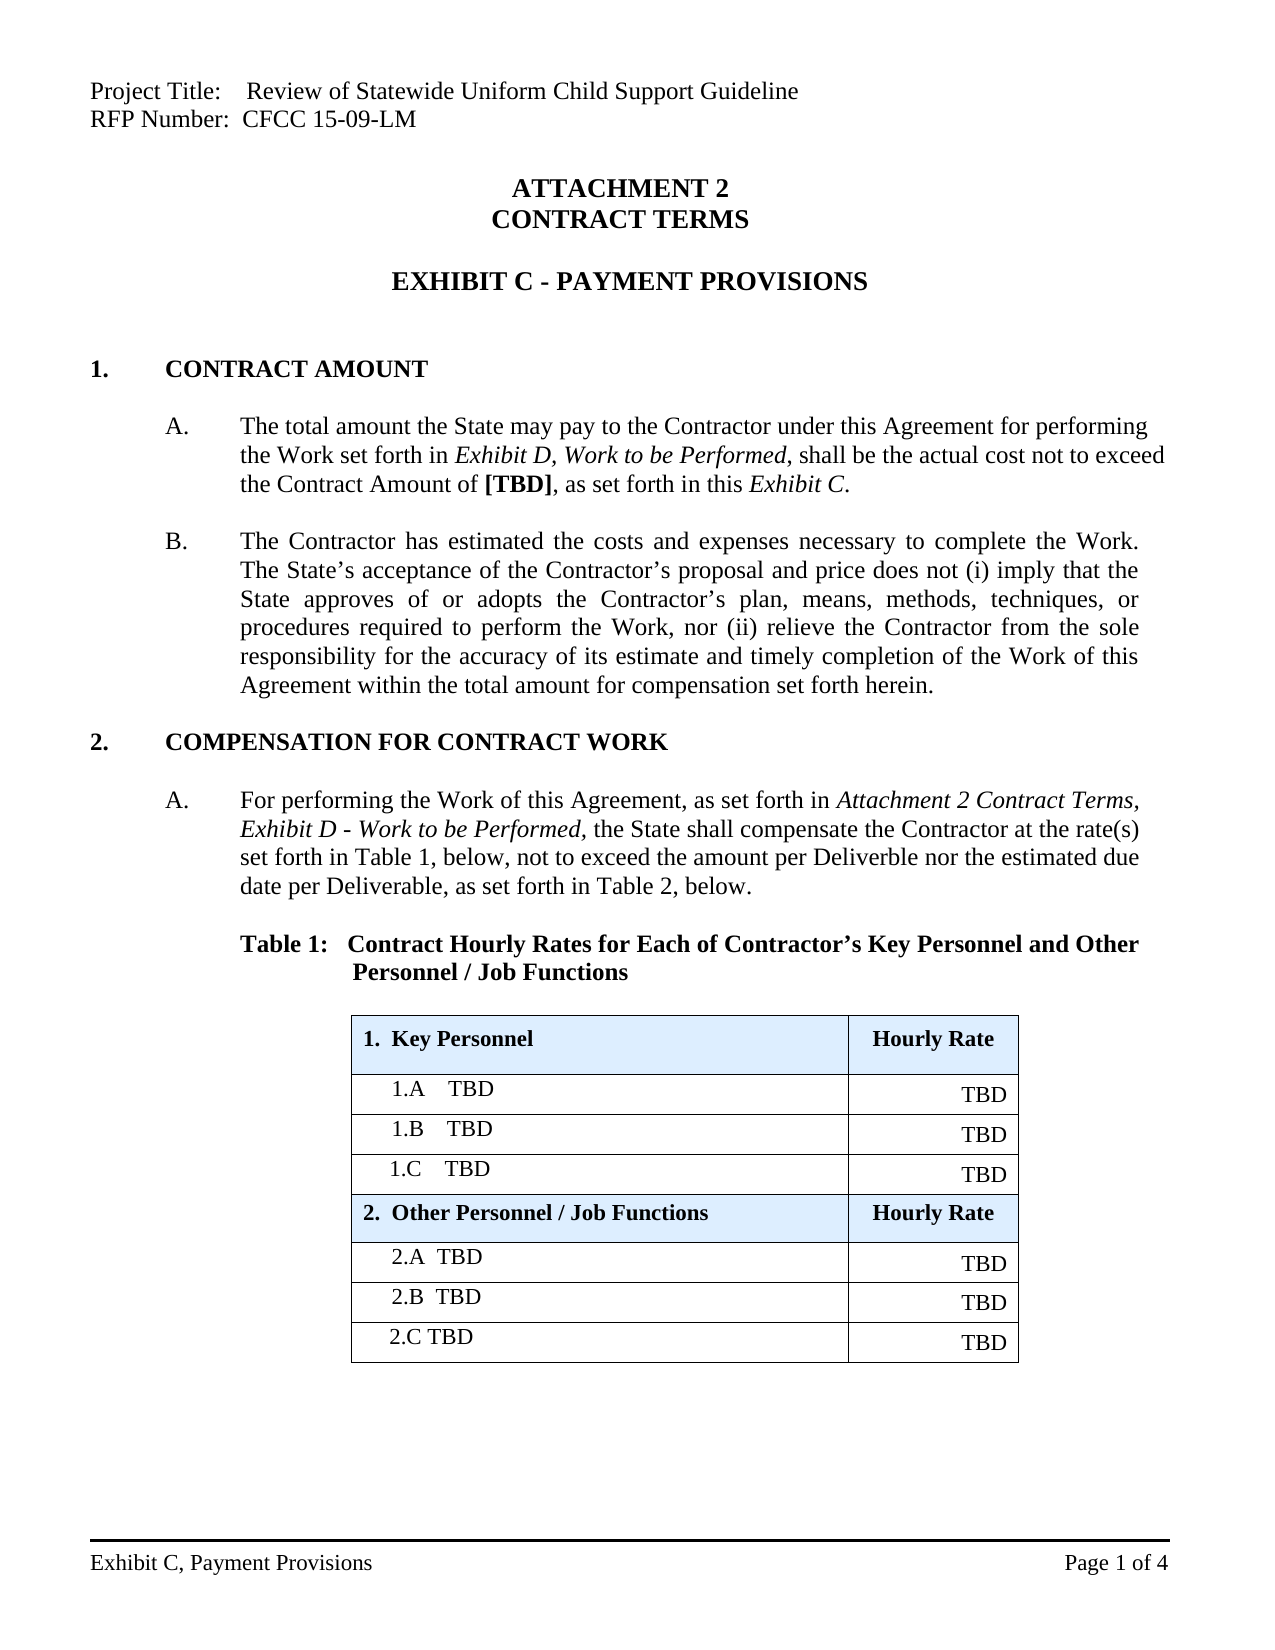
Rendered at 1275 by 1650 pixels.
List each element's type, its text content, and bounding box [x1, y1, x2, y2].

table_header Hourly Rate [849, 1016, 1018, 1074]
table_header 1. Key Personnel [352, 1016, 848, 1074]
table_cell 2. Other Personnel / Job Functions [352, 1195, 848, 1242]
table_cell TBD [849, 1075, 1018, 1114]
text The total amount the State may pay to the Contractor under this Agreement for performing the Work set forth in Exhibit D, Work to be Performed, shall be the actual cost not to exceed the Contract Amount of [TBD], as set forth in this Exhibit C. [165, 411, 1170, 497]
table_cell 2.B TBD [352, 1283, 848, 1322]
table_cell 1.B TBD [352, 1115, 848, 1154]
subtitle CONTRACT TERMS [90, 203, 1151, 234]
table_cell TBD [849, 1155, 1018, 1194]
text The Contractor has estimated the costs and expenses necessary to complete the Work. The State’s acceptance of the Contractor’s proposal and price does not (i) imply that the State approves of or adopts the Contractor’s plan, means, methods, techniques, or procedures required to perform the Work, nor (ii) relieve the Contractor from the sole responsibility for the accuracy of its estimate and timely completion of the Work of this Agreement within the total amount for compensation set forth herein. [165, 526, 1140, 699]
table_cell TBD [849, 1323, 1018, 1362]
table_cell 1.C TBD [352, 1155, 848, 1194]
text For performing the Work of this Agreement, as set forth in Attachment 2 Contract Terms, Exhibit D - Work to be Performed, the State shall compensate the Contractor at the rate(s) set forth in Table 1, below, not to exceed the amount per Deliverble nor the estimated due date per Deliverable, as set forth in Table 2, below. [165, 785, 1140, 900]
table_cell TBD [849, 1115, 1018, 1154]
table_cell 2.A TBD [352, 1243, 848, 1282]
table_cell Hourly Rate [849, 1195, 1018, 1242]
table_cell 1.A TBD [352, 1075, 848, 1114]
text EXHIBIT C - PAYMENT PROVISIONS [90, 265, 1170, 296]
text CONTRACT AMOUNT [90, 354, 1140, 382]
text Table 1: Contract Hourly Rates for Each of Contractor’s Key Personnel and Other Personnel / Job Functions [240, 929, 1140, 986]
table_cell TBD [849, 1243, 1018, 1282]
table_cell 2.C TBD [352, 1323, 848, 1362]
subtitle ATTACHMENT 2 [90, 172, 1151, 203]
text COMPENSATION FOR CONTRACT WORK [90, 727, 1140, 756]
table_cell TBD [849, 1283, 1018, 1322]
